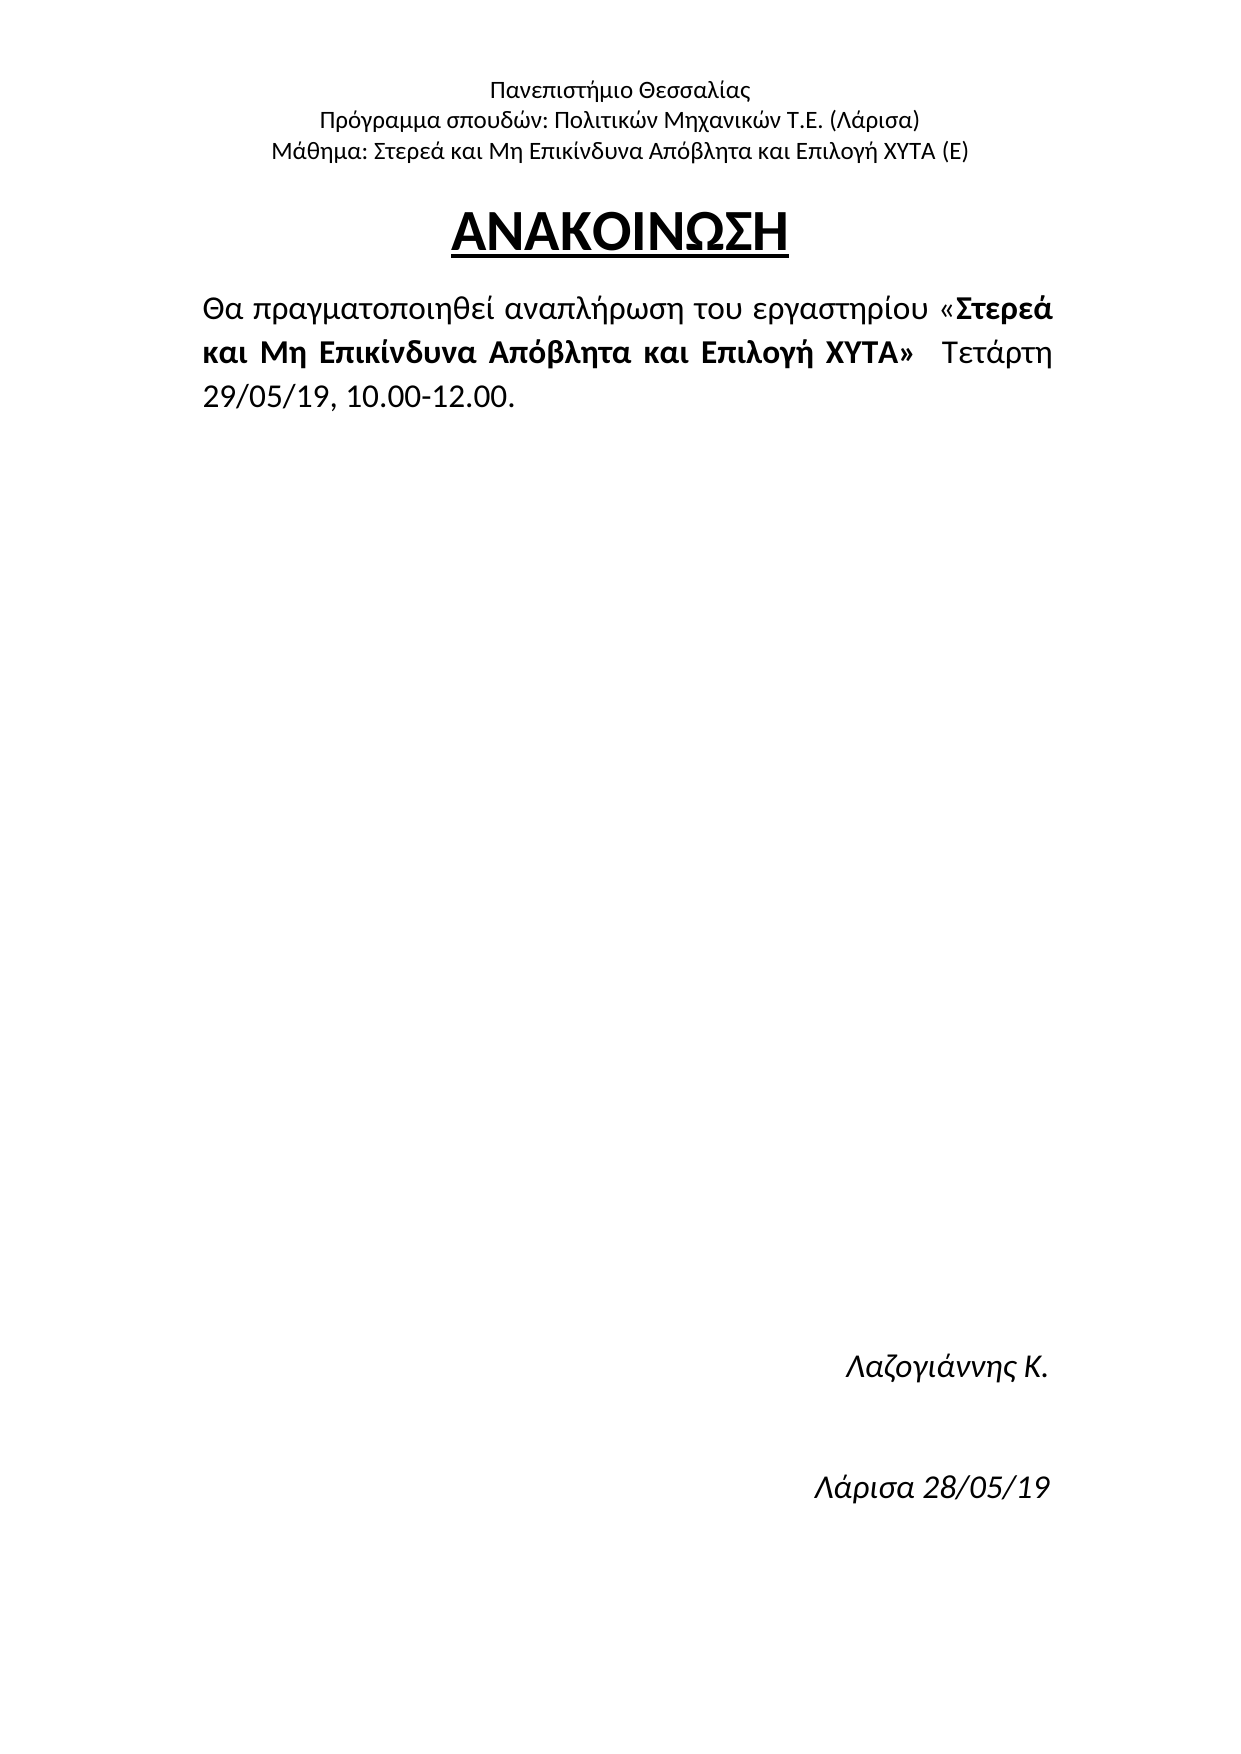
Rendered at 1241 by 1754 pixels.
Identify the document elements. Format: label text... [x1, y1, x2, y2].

text Λάρισα 28/05/19 [187, 1466, 1053, 1507]
text Θα πραγματοποιηθεί αναπλήρωση του εργαστηρίου «Στερεά και Μη Επικίνδυνα Απόβλητα και Επιλογή ΧΥΤΑ» Τετάρτη 29/05/19, 10.00-12.00. [202, 287, 1053, 416]
text ΑΝΑΚΟΙΝΩΣΗ [187, 193, 1053, 264]
text Λαζογιάννης Κ. [187, 1345, 1053, 1386]
